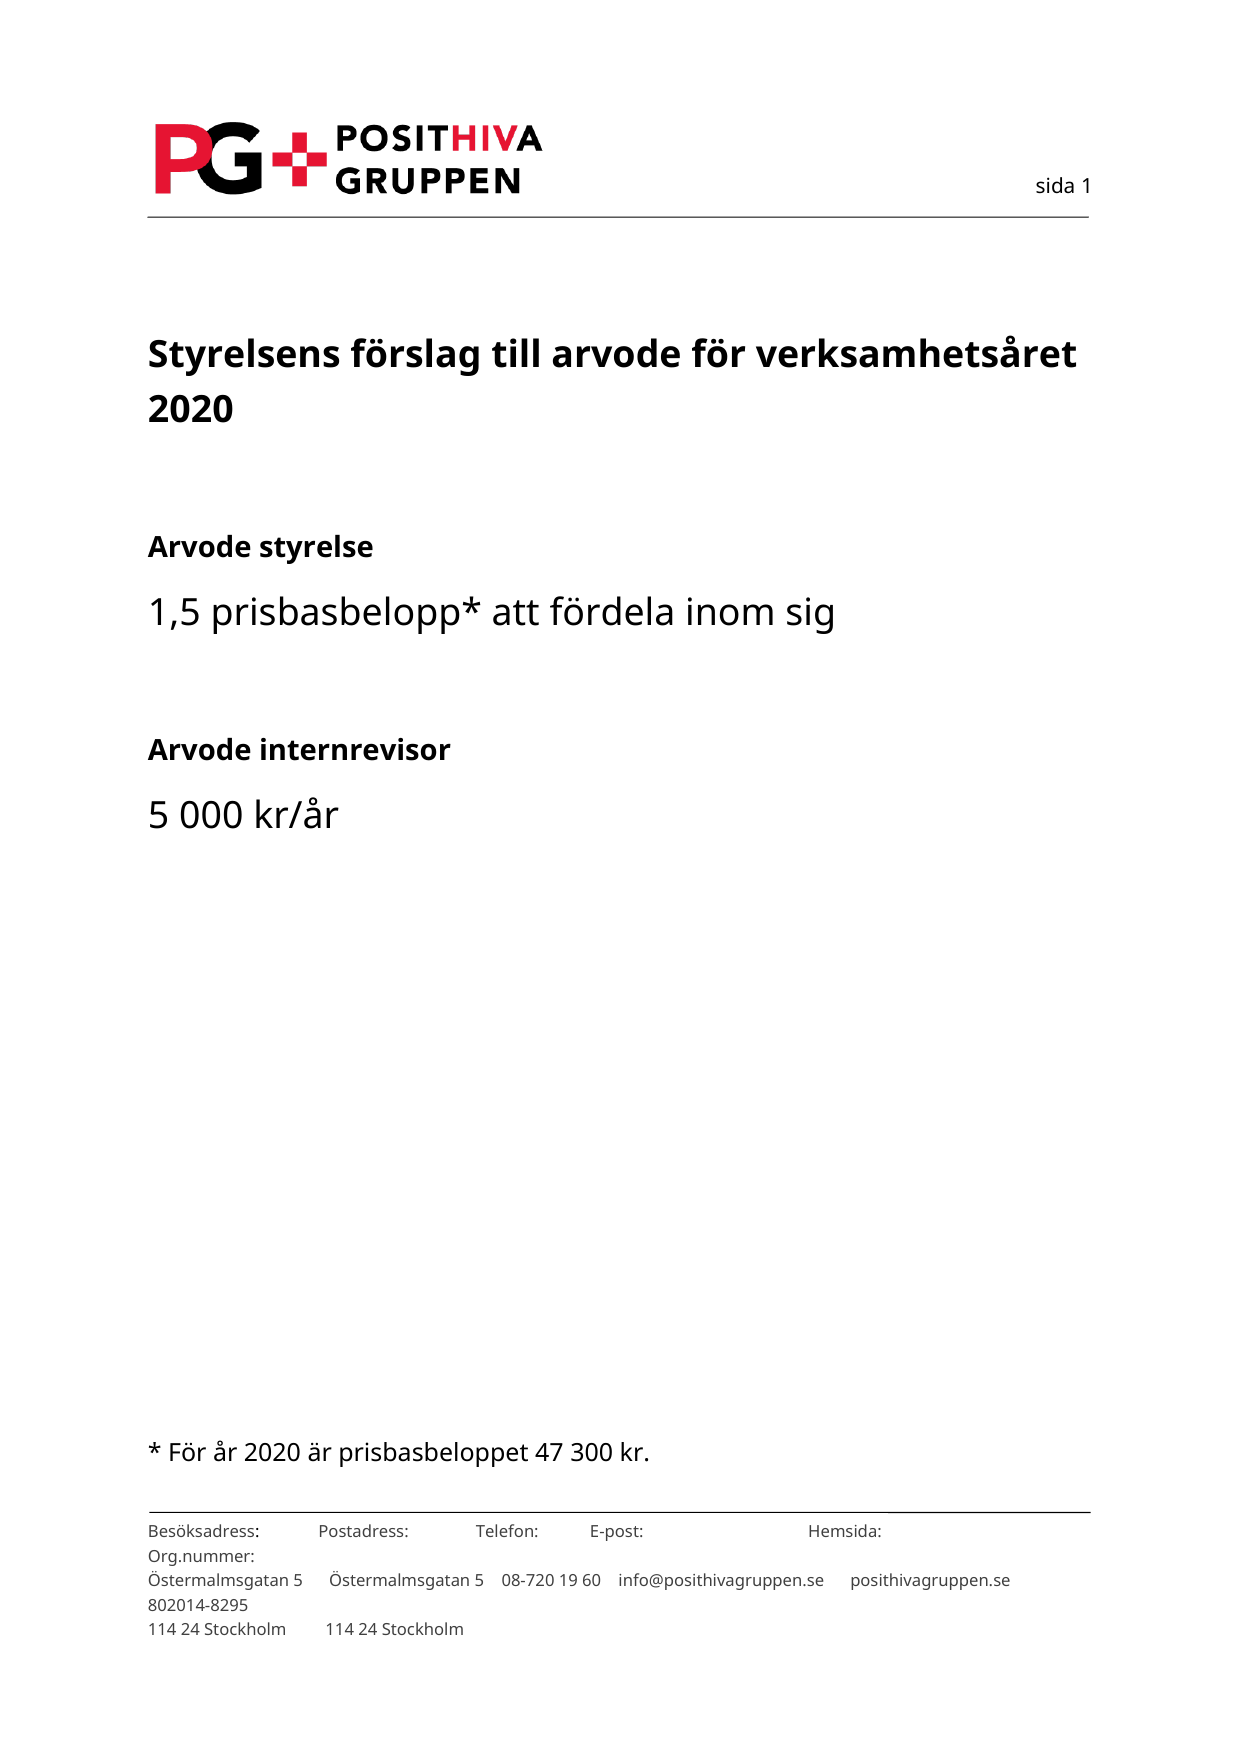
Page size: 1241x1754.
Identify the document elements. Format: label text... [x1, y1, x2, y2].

text 1,5 prisbasbelopp* att fördela inom sig [148, 586, 1093, 637]
text 5 000 kr/år [148, 788, 1093, 839]
text Styrelsens förslag till arvode för verksamhetsåret 2020 [148, 327, 1093, 433]
text Arvode styrelse [148, 526, 1093, 566]
text Arvode internrevisor [148, 729, 1093, 769]
text * För år 2020 är prisbasbeloppet 47 300 kr. [148, 1434, 1093, 1468]
picture [136, 98, 557, 219]
